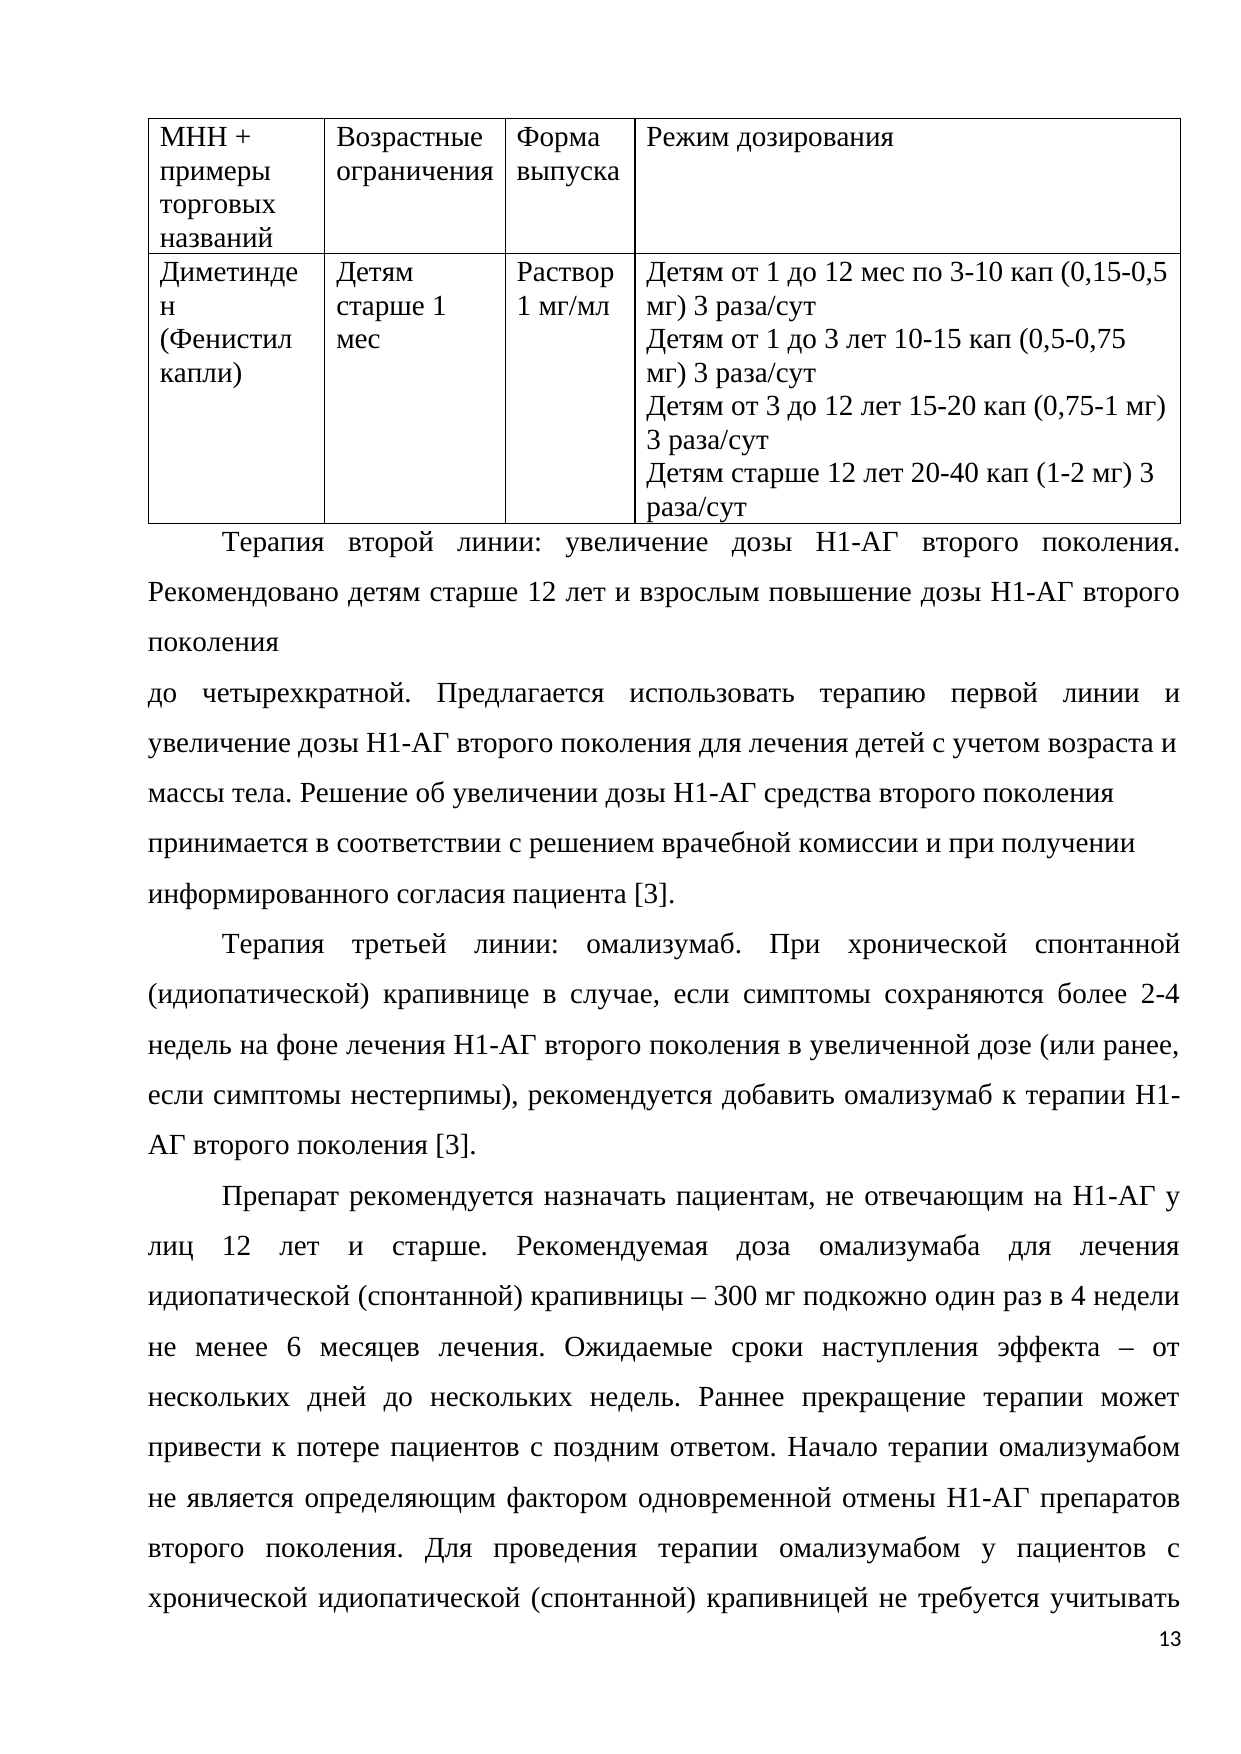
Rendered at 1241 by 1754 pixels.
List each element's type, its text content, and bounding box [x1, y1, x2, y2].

table_header Возрастные ограничения [325, 119, 505, 253]
table_header Режим дозирования [636, 119, 1180, 253]
table_header Форма выпуска [506, 119, 634, 253]
table_cell Раствор 1 мг/мл [506, 254, 634, 523]
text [148, 1178, 1181, 1614]
text принимается в соответствии с решением врачебной комиссии и при получении [148, 826, 1181, 859]
text до четырехкратной. Предлагается использовать терапию первой линии и увеличение дозы Н1-АГ второго поколения для лечения детей с учетом возраста и [148, 675, 1181, 758]
table_cell Детям от 1 до 12 мес по 3-10 кап (0,15-0,5 мг) 3 раза/сут Детям от 1 до 3 лет 10-15 кап (0,5-0,75 мг) 3 раза/сут Детям от 3 до 12 лет 15-20 кап (0,75-1 мг) 3 раза/сут Детям старше 12 лет 20-40 кап (1-2 мг) 3 раза/сут [636, 254, 1180, 523]
text информированного согласия пациента [3]. [148, 876, 1181, 909]
text Терапия второй линии: увеличение дозы Н1-АГ второго поколения. Рекомендовано детям старше 12 лет и взрослым повышение дозы Н1-АГ второго поколения [148, 524, 1181, 658]
table_cell Детям старше 1 мес [325, 254, 505, 523]
text Терапия третьей линии: омализумаб. При хронической спонтанной (идиопатической) крапивнице в случае, если симптомы сохраняются более 2-4 недель на фоне лечения Н1-АГ второго поколения в увеличенной дозе (или ранее, если симптомы нестерпимы), рекомендуется добавить омализумаб к терапии Н1-АГ второго поколения [3]. [148, 926, 1181, 1161]
text массы тела. Решение об увеличении дозы Н1-АГ средства второго поколения [148, 775, 1181, 809]
table_cell Диметинден (Фенистил капли) [149, 254, 324, 523]
table_header МНН + примеры торговых названий [149, 119, 324, 253]
